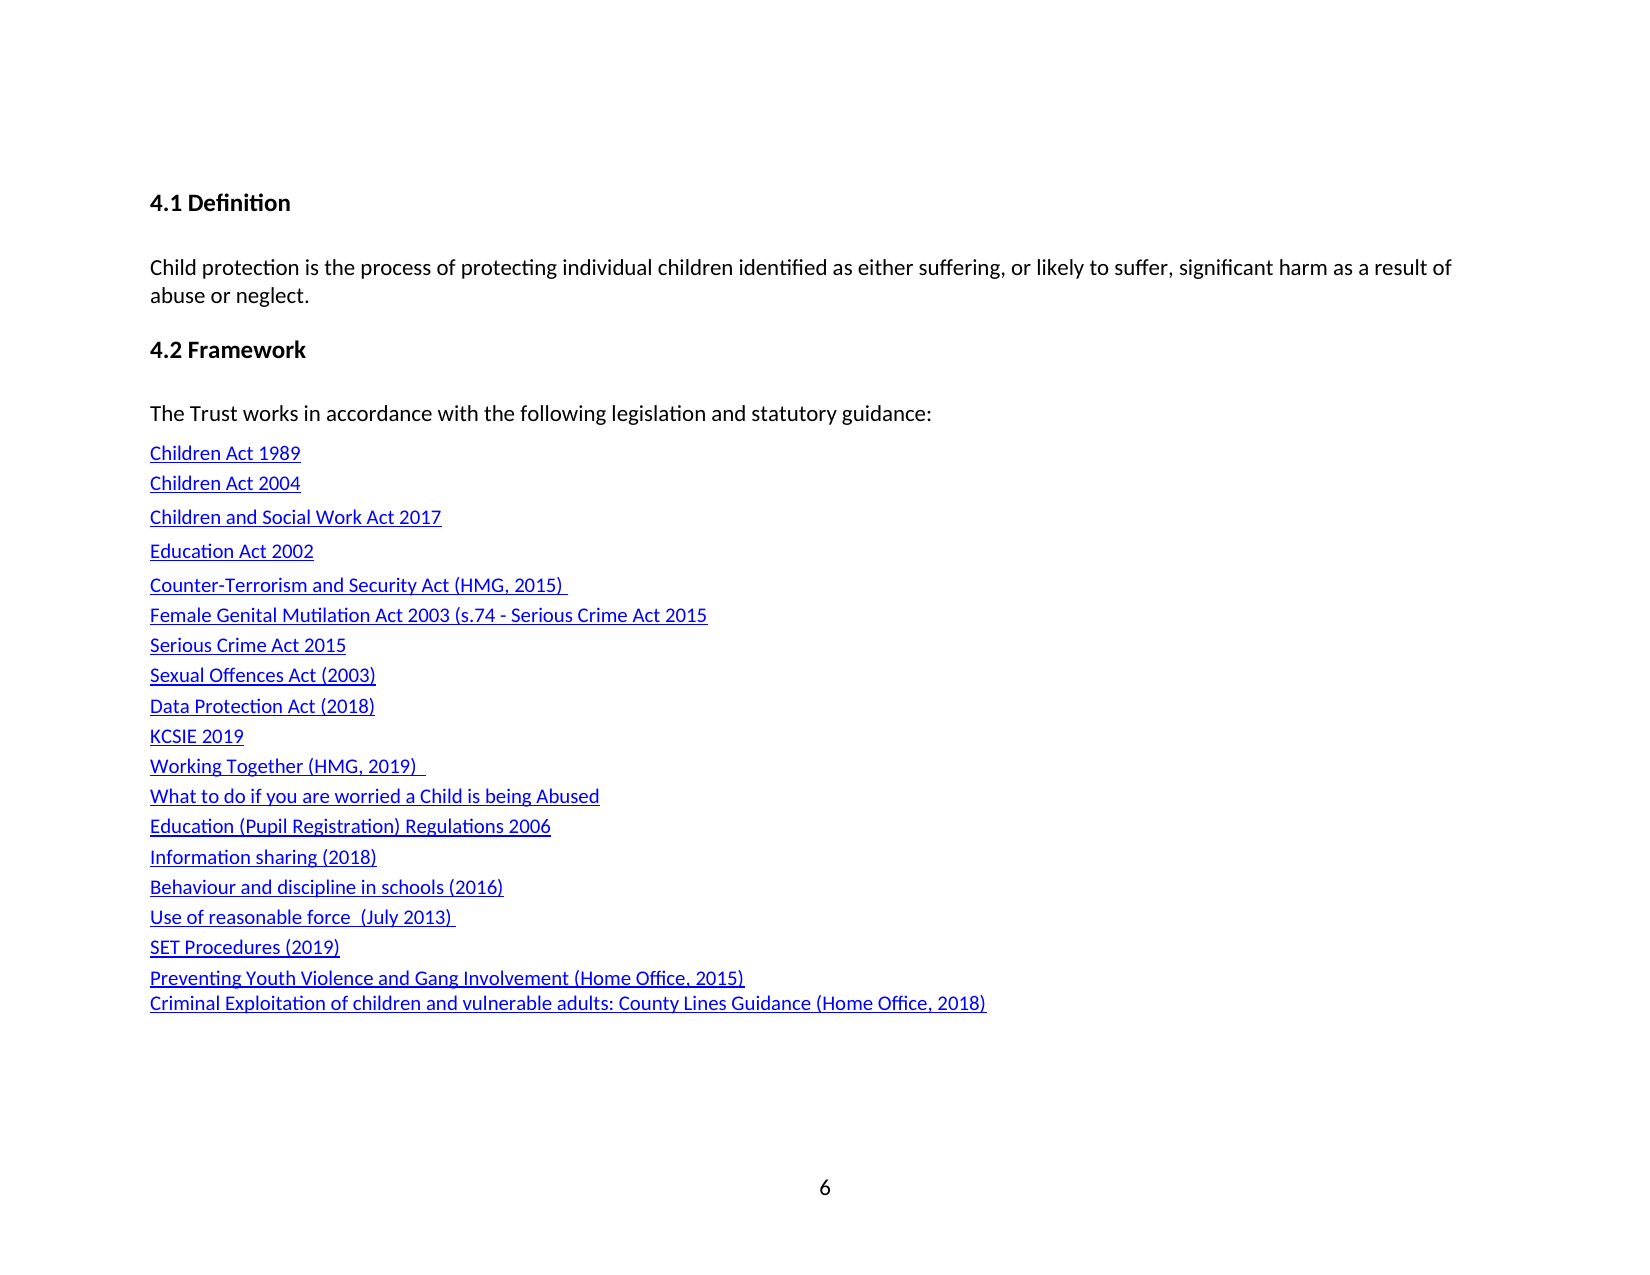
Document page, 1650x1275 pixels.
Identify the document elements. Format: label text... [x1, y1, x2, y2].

text Use of reasonable force (July 2013) [150, 904, 1500, 930]
text Preventing Youth Violence and Gang Involvement (Home Office, 2015) [150, 965, 1500, 990]
text Children Act 2004 [150, 470, 1500, 496]
subtitle 4.1 Definition [150, 187, 1500, 218]
text Child protection is the process of protecting individual children identified as either suffering, or likely to suffer, significant harm as a result of abuse or neglect. [150, 253, 1500, 309]
text Education Act 2002 [150, 538, 1500, 563]
text Sexual Offences Act (2003) [150, 663, 1500, 688]
text SET Procedures (2019) [150, 934, 1500, 960]
text Serious Crime Act 2015 [150, 632, 1500, 658]
text Counter-Terrorism and Security Act (HMG, 2015) [150, 572, 1500, 597]
text Criminal Exploitation of children and vulnerable adults: County Lines Guidance (Home Office, 2018) [150, 990, 1500, 1016]
subtitle 4.2 Framework [150, 334, 1500, 364]
text Information sharing (2018) [150, 844, 1500, 869]
text What to do if you are worried a Child is being Abused [150, 783, 1500, 809]
text Behaviour and discipline in schools (2016) [150, 874, 1500, 899]
text KCSIE 2019 [150, 723, 1500, 748]
text The Trust works in accordance with the following legislation and statutory guidance: [150, 399, 1500, 428]
text Female Genital Mutilation Act 2003 (s.74 - Serious Crime Act 2015 [150, 602, 1500, 628]
text Working Together (HMG, 2019) [150, 753, 1500, 779]
text Data Protection Act (2018) [150, 693, 1500, 718]
text Children and Social Work Act 2017 [150, 504, 1500, 529]
text Education (Pupil Registration) Regulations 2006 [150, 814, 1500, 839]
text Children Act 1989 [150, 440, 1500, 465]
